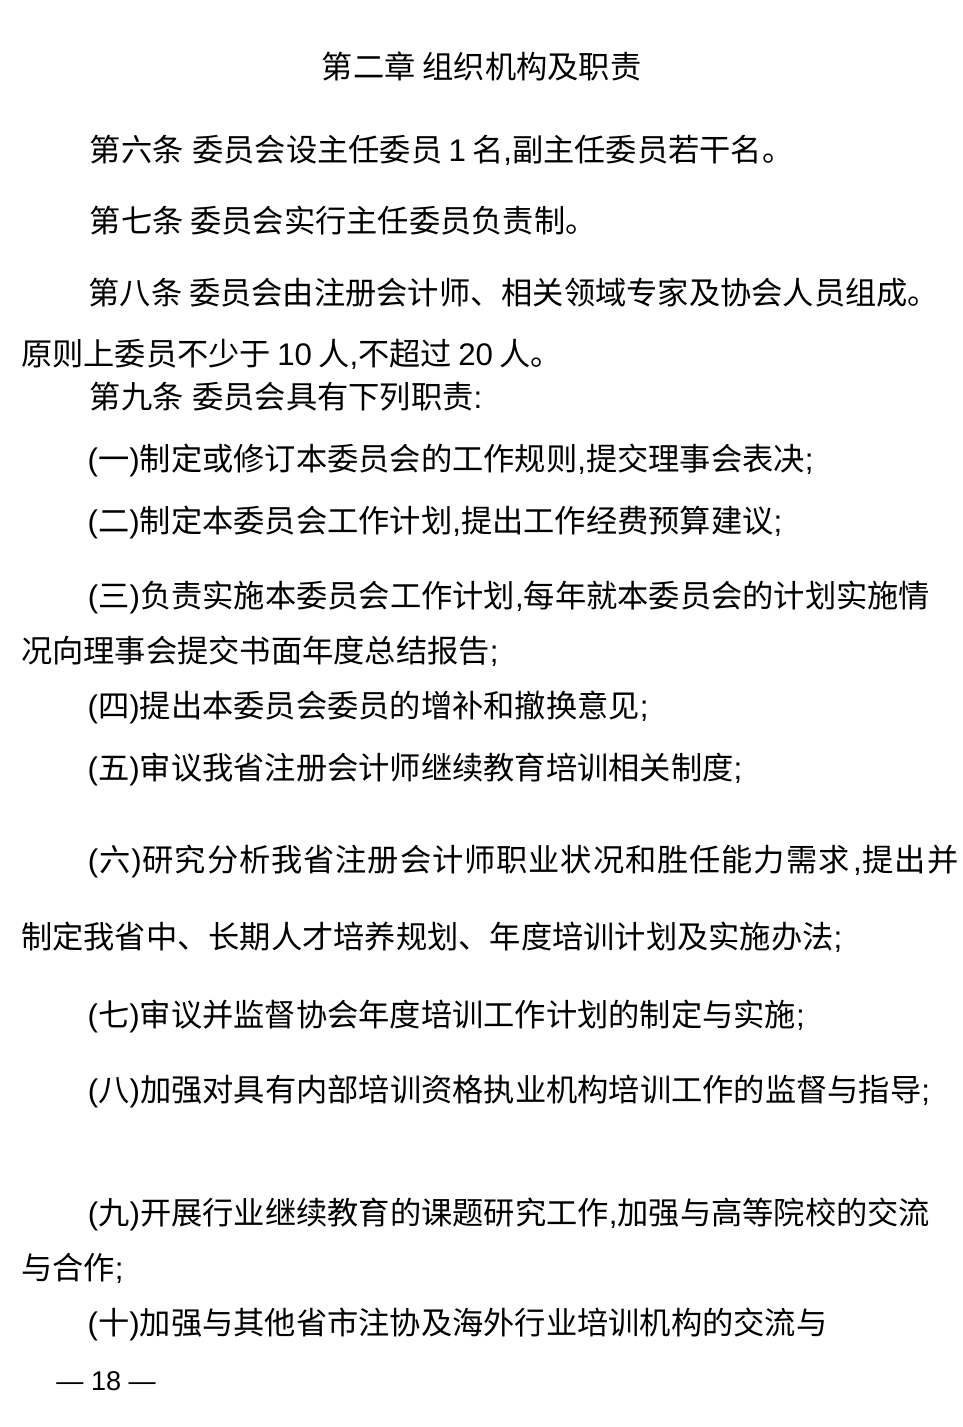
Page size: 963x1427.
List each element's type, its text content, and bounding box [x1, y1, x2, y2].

text 第六条 委员会设主任委员1名,副主任委员若干名。 [89, 131, 958, 169]
text (六)研究分析我省注册会计师职业状况和胜任能力需求,提出并制定我省中、长期人才培养规划、年度培训计划及实施办法; [21, 810, 958, 963]
text (十)加强与其他省市注协及海外行业培训机构的交流与 [87, 1304, 958, 1342]
text 第九条 委员会具有下列职责: [89, 378, 958, 416]
text 第八条 委员会由注册会计师、相关领域专家及协会人员组成。原则上委员不少于10人,不超过20人。 [21, 255, 942, 378]
text (八)加强对具有内部培训资格执业机构培训工作的监督与指导; [21, 1057, 942, 1112]
text 第七条 委员会实行主任委员负责制。 [89, 204, 958, 239]
text (五)审议我省注册会计师继续教育培训相关制度; [87, 749, 958, 787]
text (九)开展行业继续教育的课题研究工作,加强与高等院校的交流与合作; [21, 1181, 942, 1291]
text (四)提出本委员会委员的增补和撤换意见; [87, 687, 958, 725]
text (二)制定本委员会工作计划,提出工作经费预算建议; [87, 502, 958, 539]
text 第二章 组织机构及职责 [21, 50, 942, 86]
text (七)审议并监督协会年度培训工作计划的制定与实施; [87, 996, 958, 1034]
text (三)负责实施本委员会工作计划,每年就本委员会的计划实施情况向理事会提交书面年度总结报告; [21, 563, 942, 673]
text (一)制定或修订本委员会的工作规则,提交理事会表决; [87, 440, 958, 478]
text — 18 — [56, 1364, 958, 1396]
